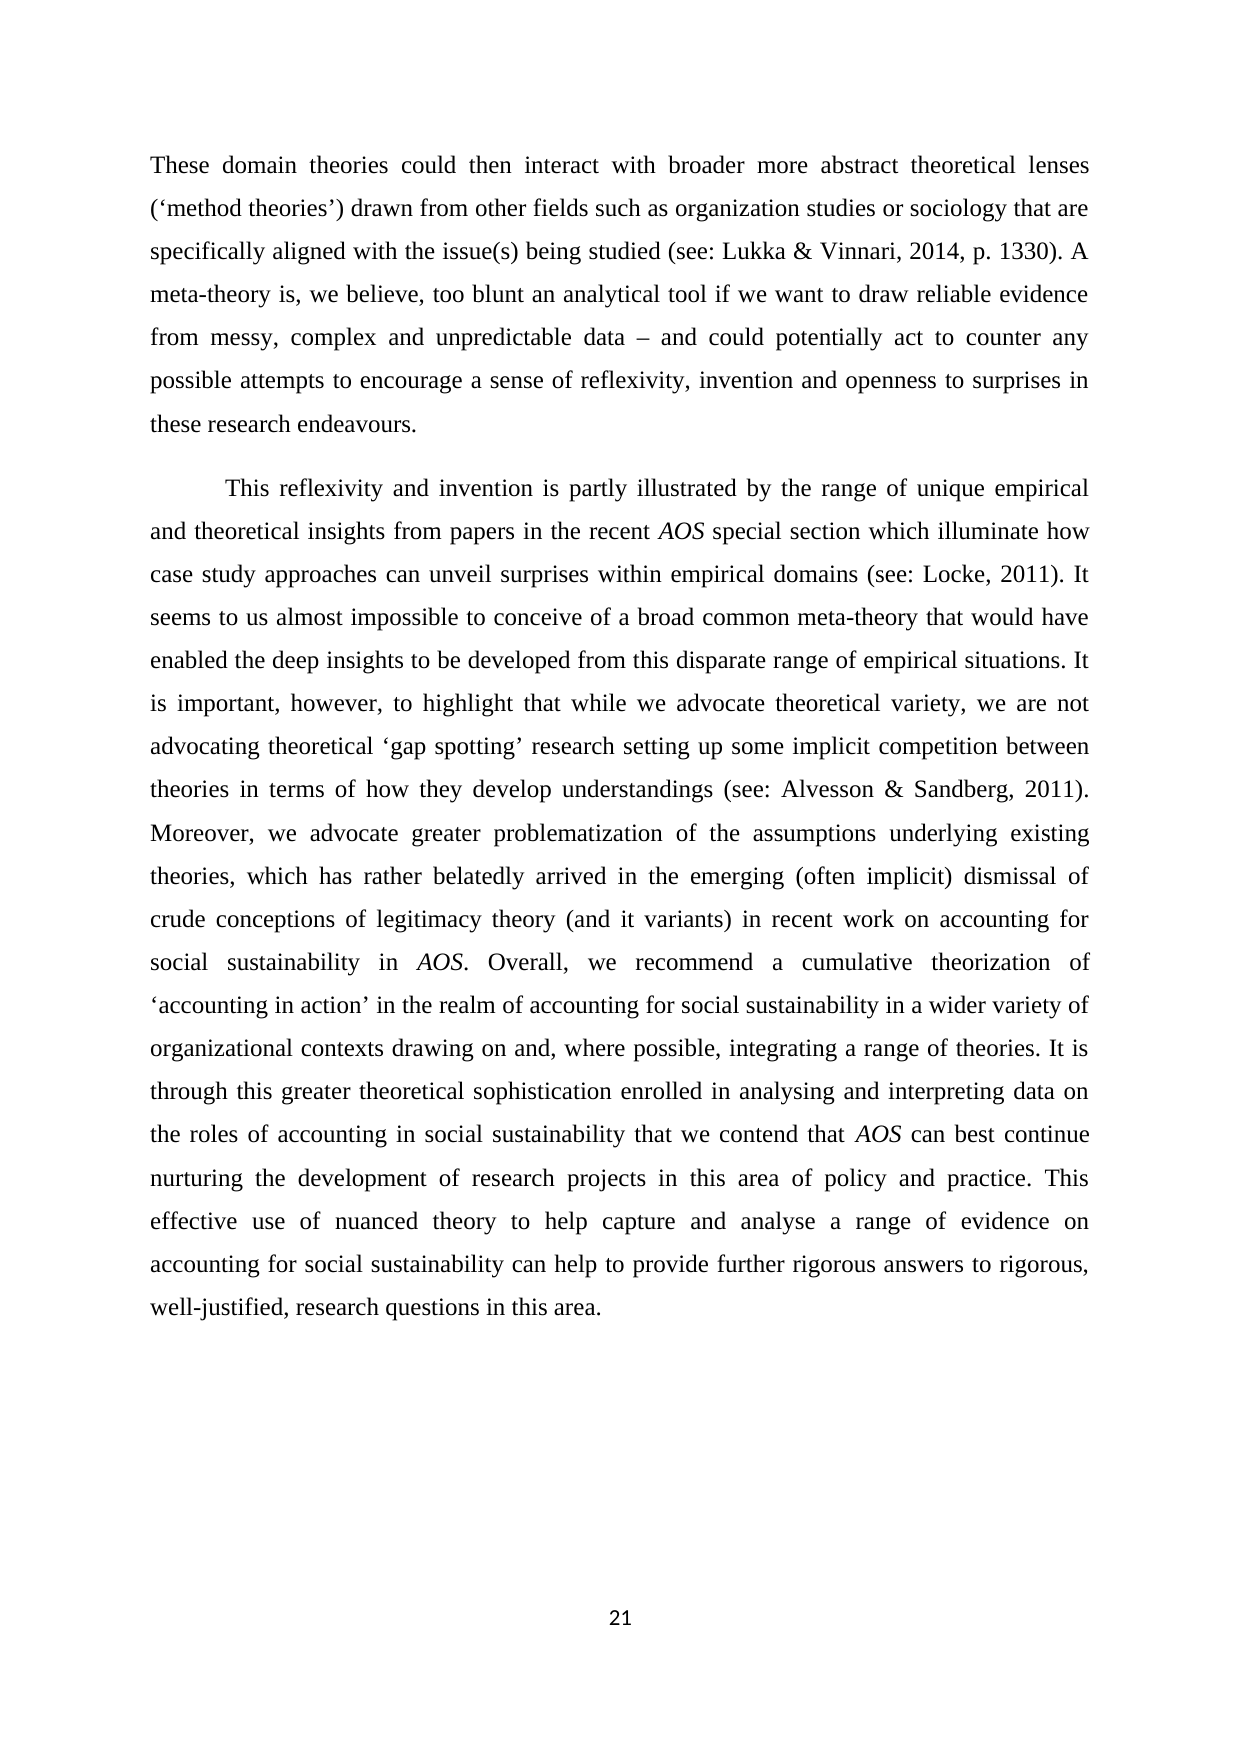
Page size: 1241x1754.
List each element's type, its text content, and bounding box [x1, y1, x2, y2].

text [150, 150, 1090, 437]
text This reflexivity and invention is partly illustrated by the range of unique empirical and theoretical insights from papers in the recent AOS special section which illuminate how case study approaches can unveil surprises within empirical domains (see: Locke, 2011). It seems to us almost impossible to conceive of a broad common meta-theory that would have enabled the deep insights to be developed from this disparate range of empirical situations. It is important, however, to highlight that while we advocate theoretical variety, we are not advocating theoretical ‘gap spotting’ research setting up some implicit competition between theories in terms of how they develop understandings (see: Alvesson & Sandberg, 2011). Moreover, we advocate greater problematization of the assumptions underlying existing theories, which has rather belatedly arrived in the emerging (often implicit) dismissal of crude conceptions of legitimacy theory (and it variants) in recent work on accounting for social sustainability in AOS. Overall, we recommend a cumulative theorization of ‘accounting in action’ in the realm of accounting for social sustainability in a wider variety of organizational contexts drawing on and, where possible, integrating a range of theories. It is through this greater theoretical sophistication enrolled in analysing and interpreting data on the roles of accounting in social sustainability that we contend that AOS can best continue nurturing the development of research projects in this area of policy and practice. This effective use of nuanced theory to help capture and analyse a range of evidence on accounting for social sustainability can help to provide further rigorous answers to rigorous, well-justified, research questions in this area. [150, 473, 1090, 1321]
